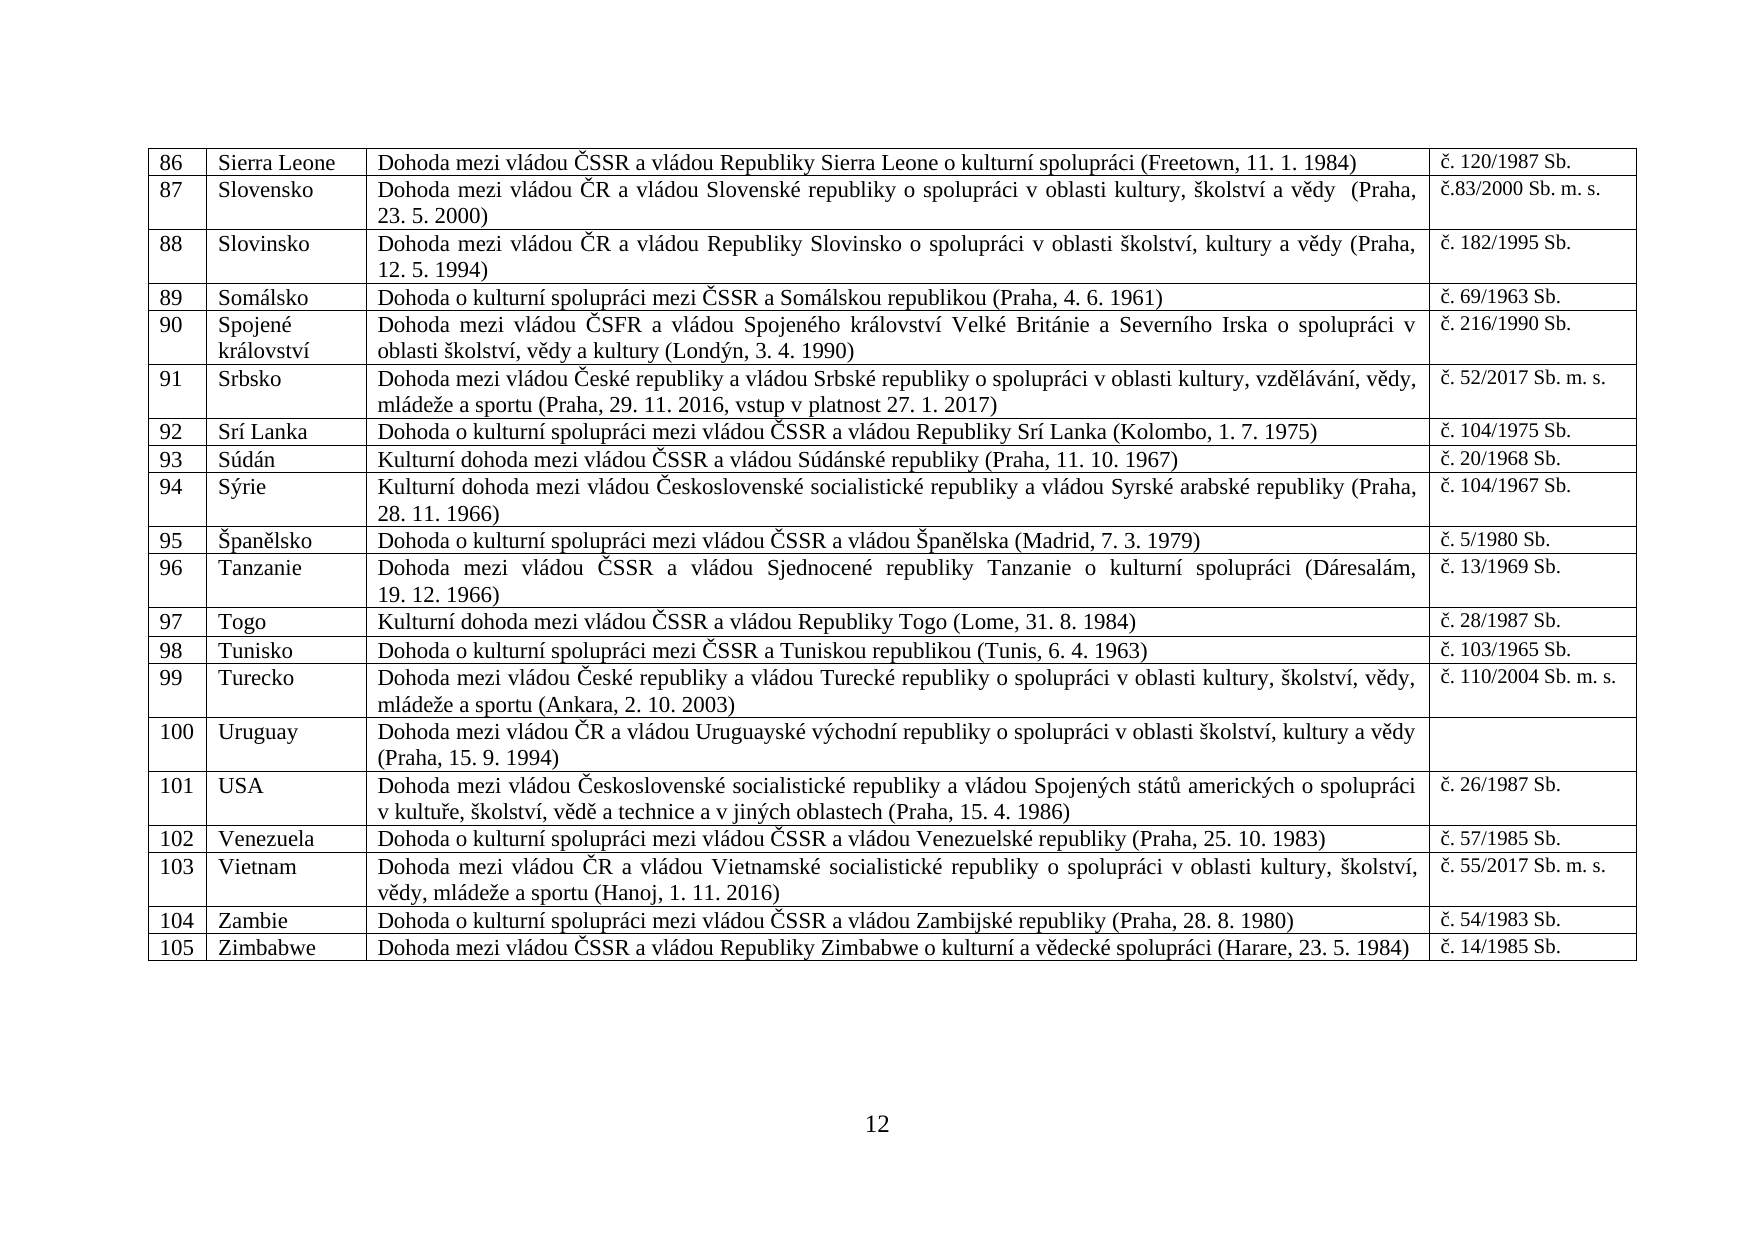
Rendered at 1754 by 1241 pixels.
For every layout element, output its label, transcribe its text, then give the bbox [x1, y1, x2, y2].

table_cell Zimbabwe [207, 934, 366, 960]
table_cell Dohoda mezi vládou ČR a vládou Vietnamské socialistické republiky o spolupráci v oblasti kultury, školství, vědy, mládeže a sportu (Hanoj, 1. 11. 2016) [367, 853, 1429, 906]
table_cell č. 69/1963 Sb. [1430, 284, 1636, 310]
table_cell 97 [149, 608, 206, 636]
table_cell 98 [149, 637, 206, 663]
table_cell č. 182/1995 Sb. [1430, 230, 1636, 282]
table_cell 86 [149, 149, 206, 175]
table_cell 99 [149, 664, 206, 717]
table_cell 90 [149, 311, 206, 364]
table_cell Srbsko [207, 365, 366, 417]
table_cell Tunisko [207, 637, 366, 663]
table_cell Dohoda o kulturní spolupráci mezi vládou ČSSR a vládou Venezuelské republiky (Praha, 25. 10. 1983) [367, 826, 1429, 852]
table_cell č. 104/1967 Sb. [1430, 473, 1636, 526]
table_cell 104 [149, 907, 206, 933]
table_cell Turecko [207, 664, 366, 717]
table_cell 87 [149, 176, 206, 229]
table_cell č. 54/1983 Sb. [1430, 907, 1636, 933]
table_cell Somálsko [207, 284, 366, 310]
table_cell Dohoda mezi vládou ČR a vládou Republiky Slovinsko o spolupráci v oblasti školství, kultury a vědy (Praha, 12. 5. 1994) [367, 230, 1429, 282]
table_cell 105 [149, 934, 206, 960]
table_cell Španělsko [207, 527, 366, 553]
table_cell Kulturní dohoda mezi vládou Československé socialistické republiky a vládou Syrské arabské republiky (Praha, 28. 11. 1966) [367, 473, 1429, 526]
table_cell č. 28/1987 Sb. [1430, 608, 1636, 636]
table_cell Dohoda mezi vládou ČSFR a vládou Spojeného království Velké Británie a Severního Irska o spolupráci v oblasti školství, vědy a kultury (Londýn, 3. 4. 1990) [367, 311, 1429, 364]
table_cell č. 110/2004 Sb. m. s. [1430, 664, 1636, 717]
table_cell Dohoda o kulturní spolupráci mezi ČSSR a Somálskou republikou (Praha, 4. 6. 1961) [367, 284, 1429, 310]
table_cell č. 14/1985 Sb. [1430, 934, 1636, 960]
table_cell Vietnam [207, 853, 366, 906]
table_cell č. 13/1969 Sb. [1430, 554, 1636, 607]
table_cell 96 [149, 554, 206, 607]
table_cell Zambie [207, 907, 366, 933]
table_cell č. 57/1985 Sb. [1430, 826, 1636, 852]
table_cell č.83/2000 Sb. m. s. [1430, 176, 1636, 229]
table_cell 102 [149, 826, 206, 852]
table_cell č. 52/2017 Sb. m. s. [1430, 365, 1636, 417]
table_cell 91 [149, 365, 206, 417]
table_cell 94 [149, 473, 206, 526]
table_cell 93 [149, 446, 206, 472]
table_cell 95 [149, 527, 206, 553]
table_cell Tanzanie [207, 554, 366, 607]
table_cell Srí Lanka [207, 419, 366, 445]
table_cell č. 103/1965 Sb. [1430, 637, 1636, 663]
table_cell Dohoda mezi vládou ČR a vládou Uruguayské východní republiky o spolupráci v oblasti školství, kultury a vědy (Praha, 15. 9. 1994) [367, 718, 1429, 771]
table_cell 88 [149, 230, 206, 282]
table_cell Sierra Leone [207, 149, 366, 175]
table_cell Slovinsko [207, 230, 366, 282]
table_cell 103 [149, 853, 206, 906]
table_cell Dohoda mezi vládou ČR a vládou Slovenské republiky o spolupráci v oblasti kultury, školství a vědy (Praha, 23. 5. 2000) [367, 176, 1429, 229]
table_cell Súdán [207, 446, 366, 472]
table_cell Sýrie [207, 473, 366, 526]
table_cell Togo [207, 608, 366, 636]
table_cell č. 216/1990 Sb. [1430, 311, 1636, 364]
table_cell Dohoda o kulturní spolupráci mezi vládou ČSSR a vládou Zambijské republiky (Praha, 28. 8. 1980) [367, 907, 1429, 933]
table_cell č. 55/2017 Sb. m. s. [1430, 853, 1636, 906]
table_cell Dohoda o kulturní spolupráci mezi ČSSR a Tuniskou republikou (Tunis, 6. 4. 1963) [367, 637, 1429, 663]
table_cell 101 [149, 772, 206, 824]
table_cell Dohoda mezi vládou ČSSR a vládou Republiky Zimbabwe o kulturní a vědecké spolupráci (Harare, 23. 5. 1984) [367, 934, 1429, 960]
table_cell Dohoda mezi vládou České republiky a vládou Turecké republiky o spolupráci v oblasti kultury, školství, vědy, mládeže a sportu (Ankara, 2. 10. 2003) [367, 664, 1429, 717]
table_cell [1430, 718, 1636, 771]
table_cell č. 5/1980 Sb. [1430, 527, 1636, 553]
table_cell USA [207, 772, 366, 824]
table_cell 92 [149, 419, 206, 445]
table_cell č. 20/1968 Sb. [1430, 446, 1636, 472]
table_cell 100 [149, 718, 206, 771]
table_cell Spojené království [207, 311, 366, 364]
table_cell Dohoda mezi vládou ČSSR a vládou Sjednocené republiky Tanzanie o kulturní spolupráci (Dáresalám, 19. 12. 1966) [367, 554, 1429, 607]
table_cell č. 120/1987 Sb. [1430, 149, 1636, 175]
table_cell Dohoda mezi vládou ČSSR a vládou Republiky Sierra Leone o kulturní spolupráci (Freetown, 11. 1. 1984) [367, 149, 1429, 175]
table_cell Slovensko [207, 176, 366, 229]
table_cell č. 26/1987 Sb. [1430, 772, 1636, 824]
table_cell Kulturní dohoda mezi vládou ČSSR a vládou Súdánské republiky (Praha, 11. 10. 1967) [367, 446, 1429, 472]
table_cell Venezuela [207, 826, 366, 852]
table_cell Kulturní dohoda mezi vládou ČSSR a vládou Republiky Togo (Lome, 31. 8. 1984) [367, 608, 1429, 636]
table_cell Uruguay [207, 718, 366, 771]
table_cell 89 [149, 284, 206, 310]
table_cell č. 104/1975 Sb. [1430, 419, 1636, 445]
table_cell Dohoda mezi vládou Československé socialistické republiky a vládou Spojených států amerických o spolupráci v kultuře, školství, vědě a technice a v jiných oblastech (Praha, 15. 4. 1986) [367, 772, 1429, 824]
table_cell Dohoda o kulturní spolupráci mezi vládou ČSSR a vládou Republiky Srí Lanka (Kolombo, 1. 7. 1975) [367, 419, 1429, 445]
table_cell Dohoda o kulturní spolupráci mezi vládou ČSSR a vládou Španělska (Madrid, 7. 3. 1979) [367, 527, 1429, 553]
table_cell Dohoda mezi vládou České republiky a vládou Srbské republiky o spolupráci v oblasti kultury, vzdělávání, vědy, mládeže a sportu (Praha, 29. 11. 2016, vstup v platnost 27. 1. 2017) [367, 365, 1429, 417]
